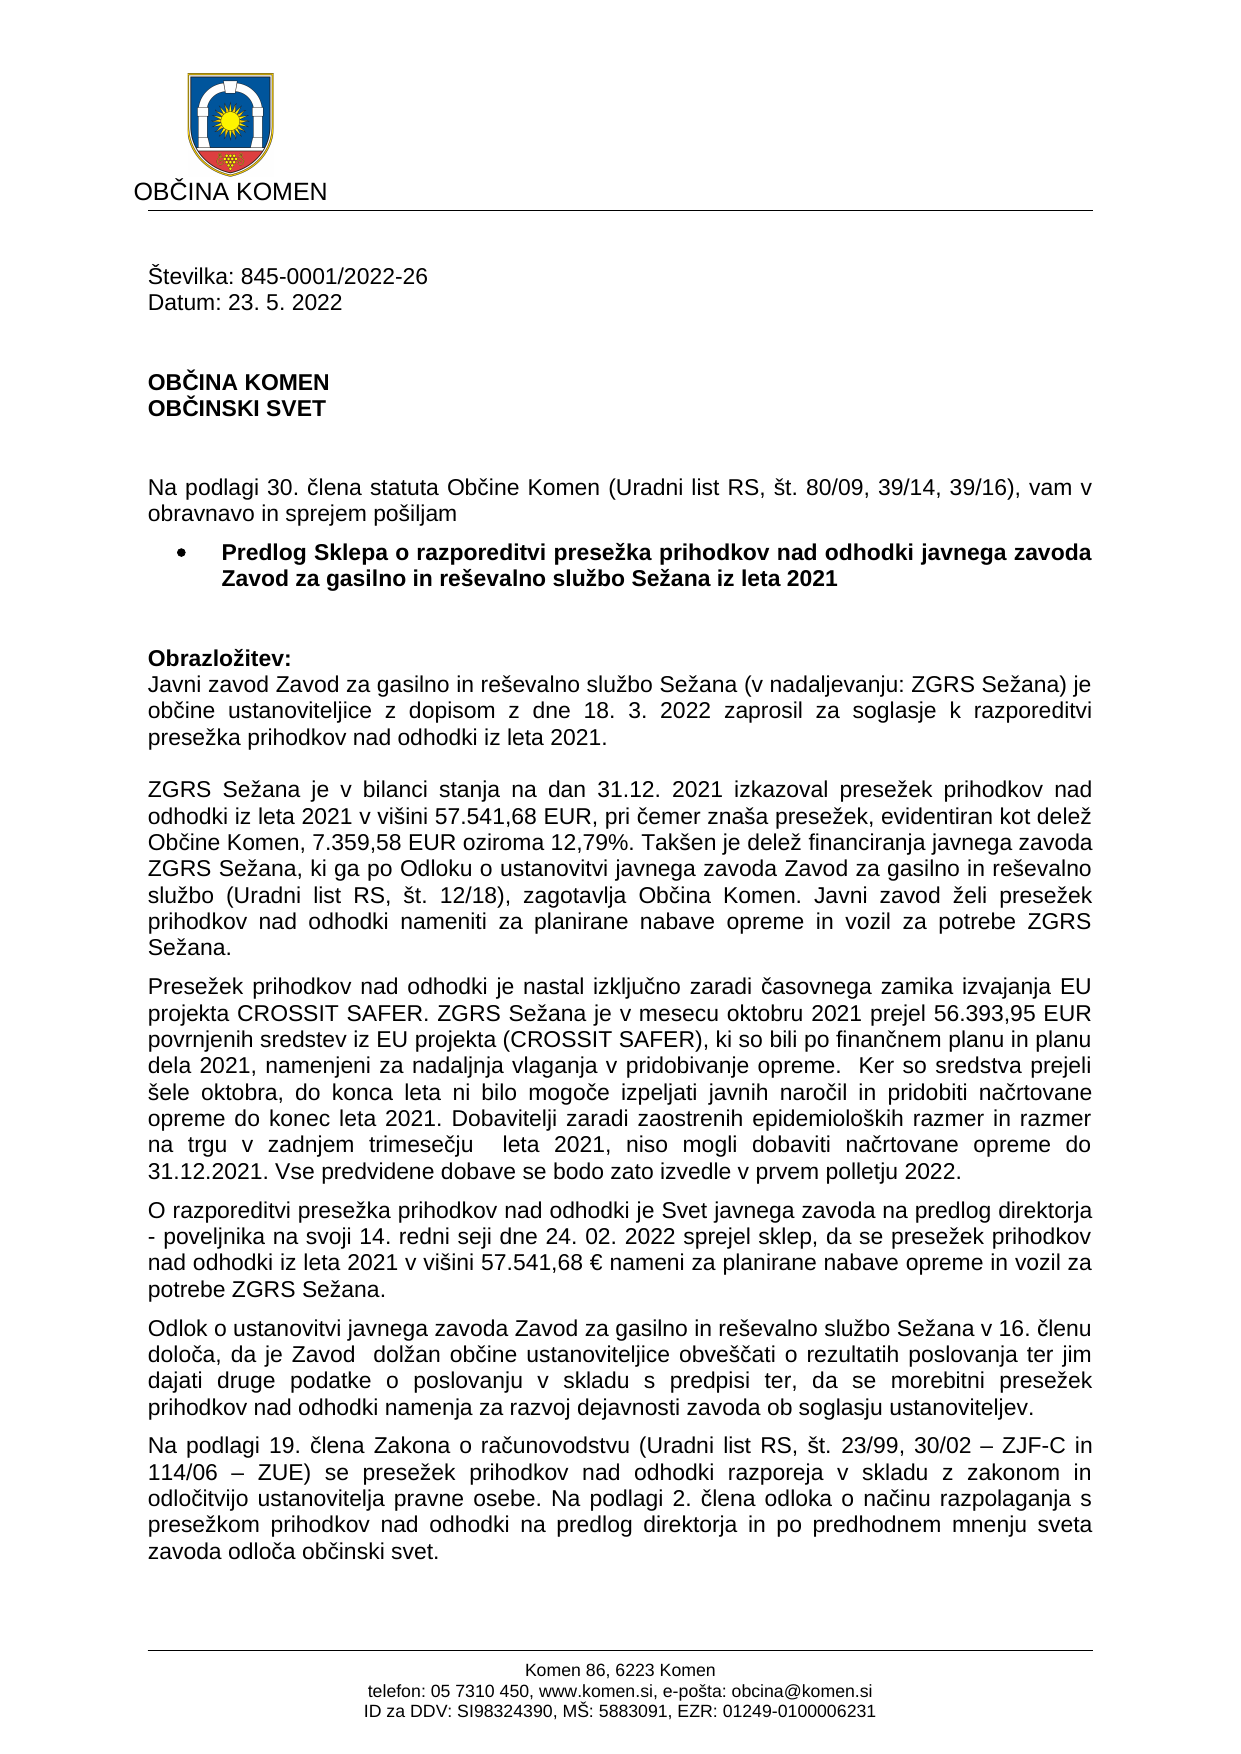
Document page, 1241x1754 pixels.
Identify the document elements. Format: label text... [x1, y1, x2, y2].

text Presežek prihodkov nad odhodki je nastal izključno zaradi časovnega zamika izvajanja EU projekta CROSSIT SAFER. ZGRS Sežana je v mesecu oktobru 2021 prejel 56.393,95 EUR povrnjenih sredstev iz EU projekta (CROSSIT SAFER), ki so bili po finančnem planu in planu dela 2021, namenjeni za nadaljnja vlaganja v pridobivanje opreme. Ker so sredstva prejeli šele oktobra, do konca leta ni bilo mogoče izpeljati javnih naročil in pridobiti načrtovane opreme do konec leta 2021. Dobavitelji zaradi zaostrenih epidemioloških razmer in razmer na trgu v zadnjem trimesečju leta 2021, niso mogli dobaviti načrtovane opreme do 31.12.2021. Vse predvidene dobave se bodo zato izvedle v prvem polletju 2022. [148, 973, 1093, 1184]
text Na podlagi 30. člena statuta Občine Komen (Uradni list RS, št. 80/09, 39/14, 39/16), vam v obravnavo in sprejem pošiljam [148, 474, 1093, 527]
text Številka: 845-0001/2022-26 [148, 263, 1093, 289]
text Javni zavod Zavod za gasilno in reševalno službo Sežana (v nadaljevanju: ZGRS Sežana) je občine ustanoviteljice z dopisom z dne 18. 3. 2022 zaprosil za soglasje k razporeditvi presežka prihodkov nad odhodki iz leta 2021. [148, 671, 1093, 750]
text OBČINSKI SVET [148, 395, 1093, 421]
picture [187, 73, 274, 177]
text Na podlagi 19. člena Zakona o računovodstvu (Uradni list RS, št. 23/99, 30/02 – ZJF-C in 114/06 – ZUE) se presežek prihodkov nad odhodki razporeja v skladu z zakonom in odločitvijo ustanovitelja pravne osebe. Na podlagi 2. člena odloka o načinu razpolaganja s presežkom prihodkov nad odhodki na predlog direktorja in po predhodnem mnenju sveta zavoda odloča občinski svet. [148, 1432, 1093, 1564]
text OBČINA KOMEN [148, 368, 1093, 395]
text ZGRS Sežana je v bilanci stanja na dan 31.12. 2021 izkazoval presežek prihodkov nad odhodki iz leta 2021 v višini 57.541,68 EUR, pri čemer znaša presežek, evidentiran kot delež Občine Komen, 7.359,58 EUR oziroma 12,79%. Takšen je delež financiranja javnega zavoda ZGRS Sežana, ki ga po Odloku o ustanovitvi javnega zavoda Zavod za gasilno in reševalno službo (Uradni list RS, št. 12/18), zagotavlja Občina Komen. Javni zavod želi presežek prihodkov nad odhodki nameniti za planirane nabave opreme in vozil za potrebe ZGRS Sežana. [148, 776, 1093, 961]
text O razporeditvi presežka prihodkov nad odhodki je Svet javnega zavoda na predlog direktorja - poveljnika na svoji 14. redni seji dne 24. 02. 2022 sprejel sklep, da se presežek prihodkov nad odhodki iz leta 2021 v višini 57.541,68 € nameni za planirane nabave opreme in vozil za potrebe ZGRS Sežana. [148, 1197, 1093, 1302]
text Obrazložitev: [148, 644, 1093, 671]
text Odlok o ustanovitvi javnega zavoda Zavod za gasilno in reševalno službo Sežana v 16. členu določa, da je Zavod dolžan občine ustanoviteljice obveščati o rezultatih poslovanja ter jim dajati druge podatke o poslovanju v skladu s predpisi ter, da se morebitni presežek prihodkov nad odhodki namenja za razvoj dejavnosti zavoda ob soglasju ustanoviteljev. [148, 1314, 1093, 1420]
list Predlog Sklepa o razporeditvi presežka prihodkov nad odhodki javnega zavoda Zavod za gasilno in reševalno službo Sežana iz leta 2021 [177, 539, 1093, 592]
text Datum: 23. 5. 2022 [148, 289, 1093, 316]
